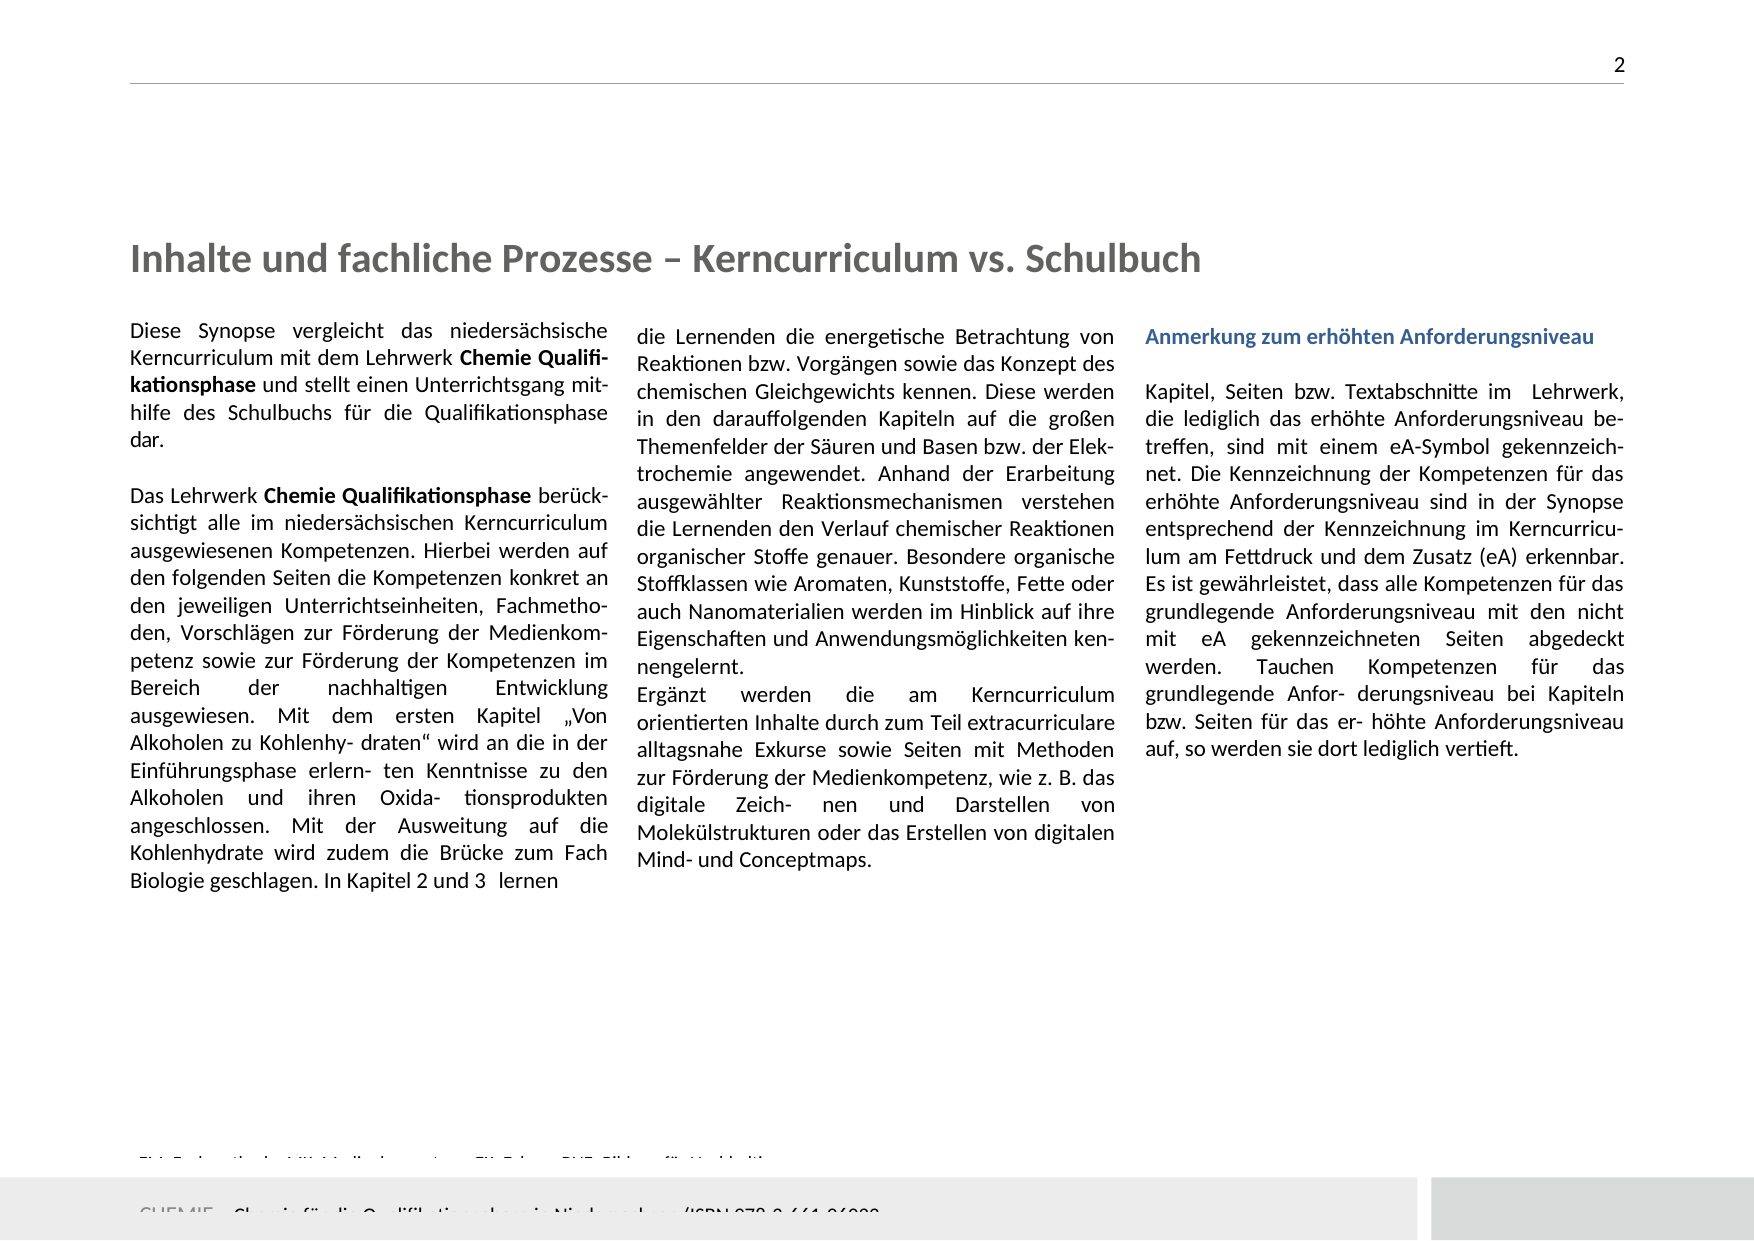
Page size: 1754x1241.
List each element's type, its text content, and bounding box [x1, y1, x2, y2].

text Ergänzt werden die am Kerncurriculum orientierten Inhalte durch zum Teil extracurriculare alltagsnahe Exkurse sowie Seiten mit Methoden zur Förderung der Medienkompetenz, wie z. B. das digitale Zeich- nen und Darstellen von Molekülstrukturen oder das Erstellen von digitalen Mind- und Conceptmaps. [637, 681, 1115, 873]
text Inhalte und fachliche Prozesse – Kerncurriculum vs. Schulbuch [130, 232, 1639, 283]
text Diese Synopse vergleicht das niedersächsische Kerncurriculum mit dem Lehrwerk Chemie Qualifi- kationsphase und stellt einen Unterrichtsgang mit- hilfe des Schulbuchs für die Qualifikationsphase dar. [130, 316, 608, 453]
text die Lernenden die energetische Betrachtung von Reaktionen bzw. Vorgängen sowie das Konzept des chemischen Gleichgewichts kennen. Diese werden in den darauffolgenden Kapiteln auf die großen Themenfelder der Säuren und Basen bzw. der Elek- trochemie angewendet. Anhand der Erarbeitung ausgewählter Reaktionsmechanismen verstehen die Lernenden den Verlauf chemischer Reaktionen organischer Stoffe genauer. Besondere organische Stoffklassen wie Aromaten, Kunststoffe, Fette oder auch Nanomaterialien werden im Hinblick auf ihre Eigenschaften und Anwendungsmöglichkeiten ken- nengelernt. [637, 322, 1115, 680]
text Kapitel, Seiten bzw. Textabschnitte im Lehrwerk, die lediglich das erhöhte Anforderungsniveau be- treffen, sind mit einem eA-Symbol gekennzeich- net. Die Kennzeichnung der Kompetenzen für das erhöhte Anforderungsniveau sind in der Synopse entsprechend der Kennzeichnung im Kerncurricu- lum am Fettdruck und dem Zusatz (eA) erkennbar. Es ist gewährleistet, dass alle Kompetenzen für das grundlegende Anforderungsniveau mit den nicht mit eA gekennzeichneten Seiten abgedeckt werden. Tauchen Kompetenzen für das grundlegende Anfor- derungsniveau bei Kapiteln bzw. Seiten für das er- höhte Anforderungsniveau auf, so werden sie dort lediglich vertieft. [1145, 377, 1625, 762]
text Das Lehrwerk Chemie Qualifikationsphase berück- sichtigt alle im niedersächsischen Kerncurriculum ausgewiesenen Kompetenzen. Hierbei werden auf den folgenden Seiten die Kompetenzen konkret an den jeweiligen Unterrichtseinheiten, Fachmetho- den, Vorschlägen zur Förderung der Medienkom- petenz sowie zur Förderung der Kompetenzen im Bereich der nachhaltigen Entwicklung ausgewiesen. Mit dem ersten Kapitel „Von Alkoholen zu Kohlenhy- draten“ wird an die in der Einführungsphase erlern- ten Kenntnisse zu den Alkoholen und ihren Oxida- tionsprodukten angeschlossen. Mit der Ausweitung auf die Kohlenhydrate wird zudem die Brücke zum Fach Biologie geschlagen. In Kapitel 2 und 3 lernen [130, 481, 608, 894]
text Anmerkung zum erhöhten Anforderungsniveau [1145, 322, 1639, 350]
